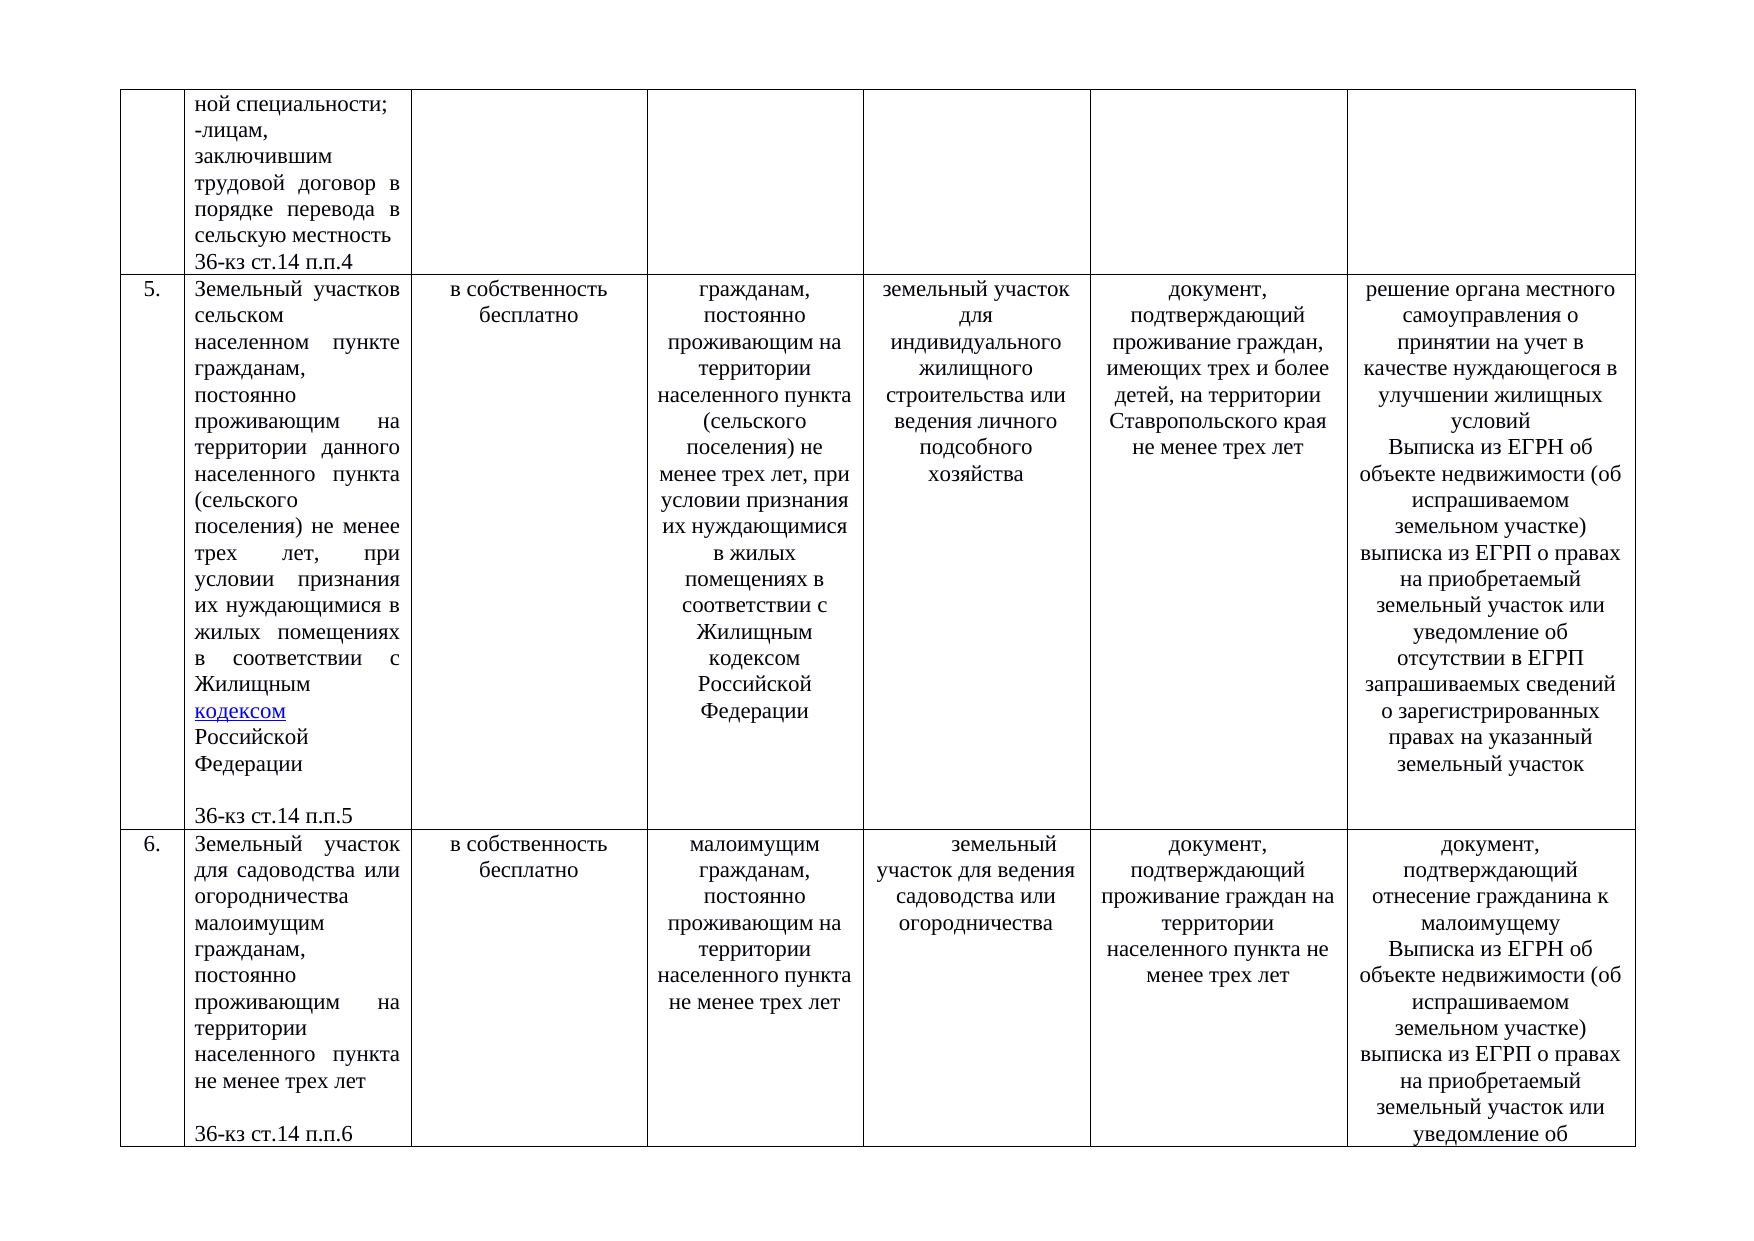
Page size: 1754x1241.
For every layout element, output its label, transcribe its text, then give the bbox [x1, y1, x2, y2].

table_cell гражданам, постоянно проживающим на территории населенного пункта (сельского поселения) не менее трех лет, при условии признания их нуждающимися в жилых помещениях в соответствии с Жилищным кодексом Российской Федерации [648, 275, 863, 829]
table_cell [1091, 830, 1347, 1146]
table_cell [1091, 90, 1347, 274]
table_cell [185, 830, 411, 1146]
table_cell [864, 830, 1090, 1146]
table_cell 5. [121, 275, 184, 829]
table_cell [864, 90, 1090, 274]
table_cell земельный участок для индивидуального жилищного строительства или ведения личного подсобного хозяйства [864, 275, 1090, 829]
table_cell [185, 90, 411, 274]
table_cell в собственность бесплатно [412, 275, 647, 829]
table_cell 4. [121, 90, 184, 274]
table_cell Земельный участков сельском населенном пункте гражданам, постоянно проживающим на территории данного населенного пункта (сельского поселения) не менее трех лет, при условии признания их нуждающимися в жилых помещениях в соответствии с Жилищным кодексом Российской Федерации 36-кз ст.14 п.п.5 [185, 275, 411, 829]
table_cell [412, 830, 647, 1146]
table_cell 6. [121, 830, 184, 1146]
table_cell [412, 90, 647, 274]
table_cell документ, подтверждающий проживание граждан, имеющих трех и более детей, на территории Ставропольского края не менее трех лет [1091, 275, 1347, 829]
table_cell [1348, 90, 1635, 274]
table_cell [648, 90, 863, 274]
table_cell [1348, 830, 1635, 1146]
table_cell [648, 830, 863, 1146]
table_cell решение органа местного самоуправления о принятии на учет в качестве нуждающегося в улучшении жилищных условий Выписка из ЕГРН об объекте недвижимости (об испрашиваемом земельном участке) выписка из ЕГРП о правах на приобретаемый земельный участок или уведомление об отсутствии в ЕГРП запрашиваемых сведений о зарегистрированных правах на указанный земельный участок [1348, 275, 1635, 829]
